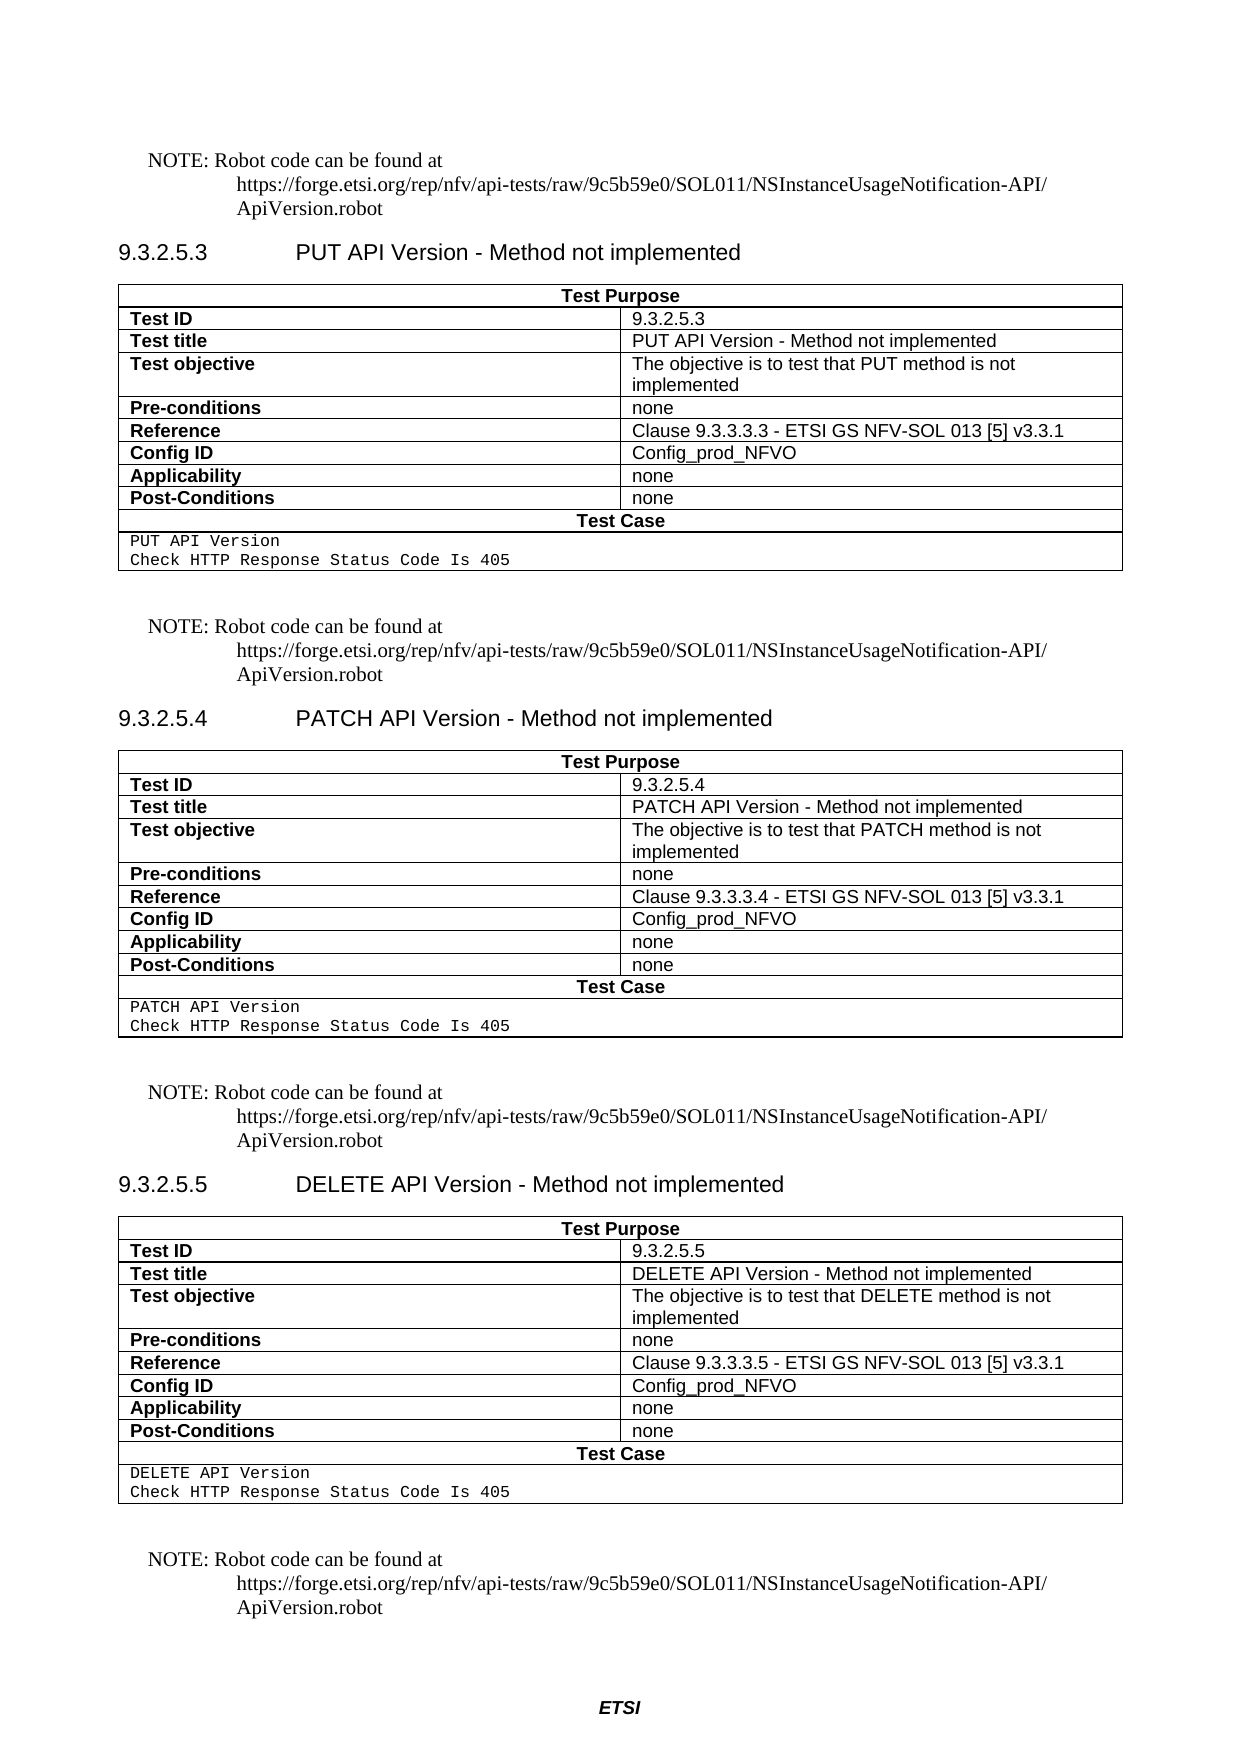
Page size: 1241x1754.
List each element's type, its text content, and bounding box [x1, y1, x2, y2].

table_header Test Purpose [119, 751, 1122, 773]
table_cell Config_prod_NFVO [621, 442, 1122, 463]
table_cell Applicability [119, 1397, 620, 1419]
table_cell Config ID [119, 1375, 620, 1396]
table_cell Applicability [119, 465, 620, 486]
subtitle 9.3.2.5.3 PUT API Version - Method not implemented [118, 239, 1122, 265]
table_cell Test ID [119, 774, 620, 795]
table_cell none [621, 1420, 1122, 1441]
table_cell none [621, 863, 1122, 884]
table_cell Clause 9.3.3.3.4 - ETSI GS NFV-SOL 013 [5] v3.3.1 [621, 886, 1122, 907]
table_cell Reference [119, 886, 620, 907]
table_cell Reference [119, 1352, 620, 1373]
text NOTE: Robot code can be found at https://forge.etsi.org/rep/nfv/api-tests/raw/9c5b59e0/SOL011/NSInstanceUsageNotification-API/ApiVersion.robot [148, 148, 1122, 220]
table_cell none [621, 465, 1122, 486]
table_cell The objective is to test that PUT method is not implemented [621, 353, 1122, 396]
table_cell none [621, 1397, 1122, 1419]
table_cell none [621, 487, 1122, 509]
table_header Test Purpose [119, 1217, 1122, 1239]
table_cell Pre-conditions [119, 397, 620, 418]
table_cell Test ID [119, 308, 620, 329]
table_cell Test Case [119, 510, 1122, 531]
table_cell Clause 9.3.3.3.3 - ETSI GS NFV-SOL 013 [5] v3.3.1 [621, 419, 1122, 441]
table_cell Test title [119, 796, 620, 818]
table_cell none [621, 931, 1122, 952]
table_cell Test objective [119, 1285, 620, 1328]
table_cell Test Case [119, 1442, 1122, 1464]
table_cell Test objective [119, 353, 620, 396]
table_cell PATCH API Version - Method not implemented [621, 796, 1122, 818]
text NOTE: Robot code can be found at https://forge.etsi.org/rep/nfv/api-tests/raw/9c5b59e0/SOL011/NSInstanceUsageNotification-API/ApiVersion.robot [148, 614, 1122, 686]
table_cell The objective is to test that PATCH method is not implemented [621, 819, 1122, 862]
table_cell Config ID [119, 908, 620, 930]
table_cell none [621, 1329, 1122, 1351]
table_cell Reference [119, 419, 620, 441]
table_cell PATCH API Version Check HTTP Response Status Code Is 405 [119, 999, 1122, 1036]
table_cell Test objective [119, 819, 620, 862]
text NOTE: Robot code can be found at https://forge.etsi.org/rep/nfv/api-tests/raw/9c5b59e0/SOL011/NSInstanceUsageNotification-API/ApiVersion.robot [148, 1080, 1122, 1152]
table_cell The objective is to test that DELETE method is not implemented [621, 1285, 1122, 1328]
table_cell none [621, 397, 1122, 418]
table_cell Config ID [119, 442, 620, 463]
table_cell PUT API Version - Method not implemented [621, 330, 1122, 352]
table_cell 9.3.2.5.4 [621, 774, 1122, 795]
table_cell Test title [119, 330, 620, 352]
text NOTE: Robot code can be found at https://forge.etsi.org/rep/nfv/api-tests/raw/9c5b59e0/SOL011/NSInstanceUsageNotification-API/ApiVersion.robot [148, 1546, 1122, 1619]
table_cell none [621, 954, 1122, 975]
table_cell Pre-conditions [119, 863, 620, 884]
table_cell Test Case [119, 976, 1122, 998]
table_cell Applicability [119, 931, 620, 952]
table_cell Pre-conditions [119, 1329, 620, 1351]
table_cell Post-Conditions [119, 487, 620, 509]
table_cell Test title [119, 1263, 620, 1284]
table_cell Post-Conditions [119, 954, 620, 975]
table_cell PUT API Version Check HTTP Response Status Code Is 405 [119, 533, 1122, 570]
table_header Test Purpose [119, 285, 1122, 306]
table_cell Post-Conditions [119, 1420, 620, 1441]
table_cell 9.3.2.5.5 [621, 1240, 1122, 1261]
subtitle 9.3.2.5.4 PATCH API Version - Method not implemented [118, 705, 1122, 731]
table_cell DELETE API Version - Method not implemented [621, 1263, 1122, 1284]
table_cell Config_prod_NFVO [621, 908, 1122, 930]
table_cell Test ID [119, 1240, 620, 1261]
table_cell Clause 9.3.3.3.5 - ETSI GS NFV-SOL 013 [5] v3.3.1 [621, 1352, 1122, 1373]
subtitle 9.3.2.5.5 DELETE API Version - Method not implemented [118, 1171, 1122, 1197]
table_cell 9.3.2.5.3 [621, 308, 1122, 329]
table_cell Config_prod_NFVO [621, 1375, 1122, 1396]
table_cell DELETE API Version Check HTTP Response Status Code Is 405 [119, 1465, 1122, 1503]
